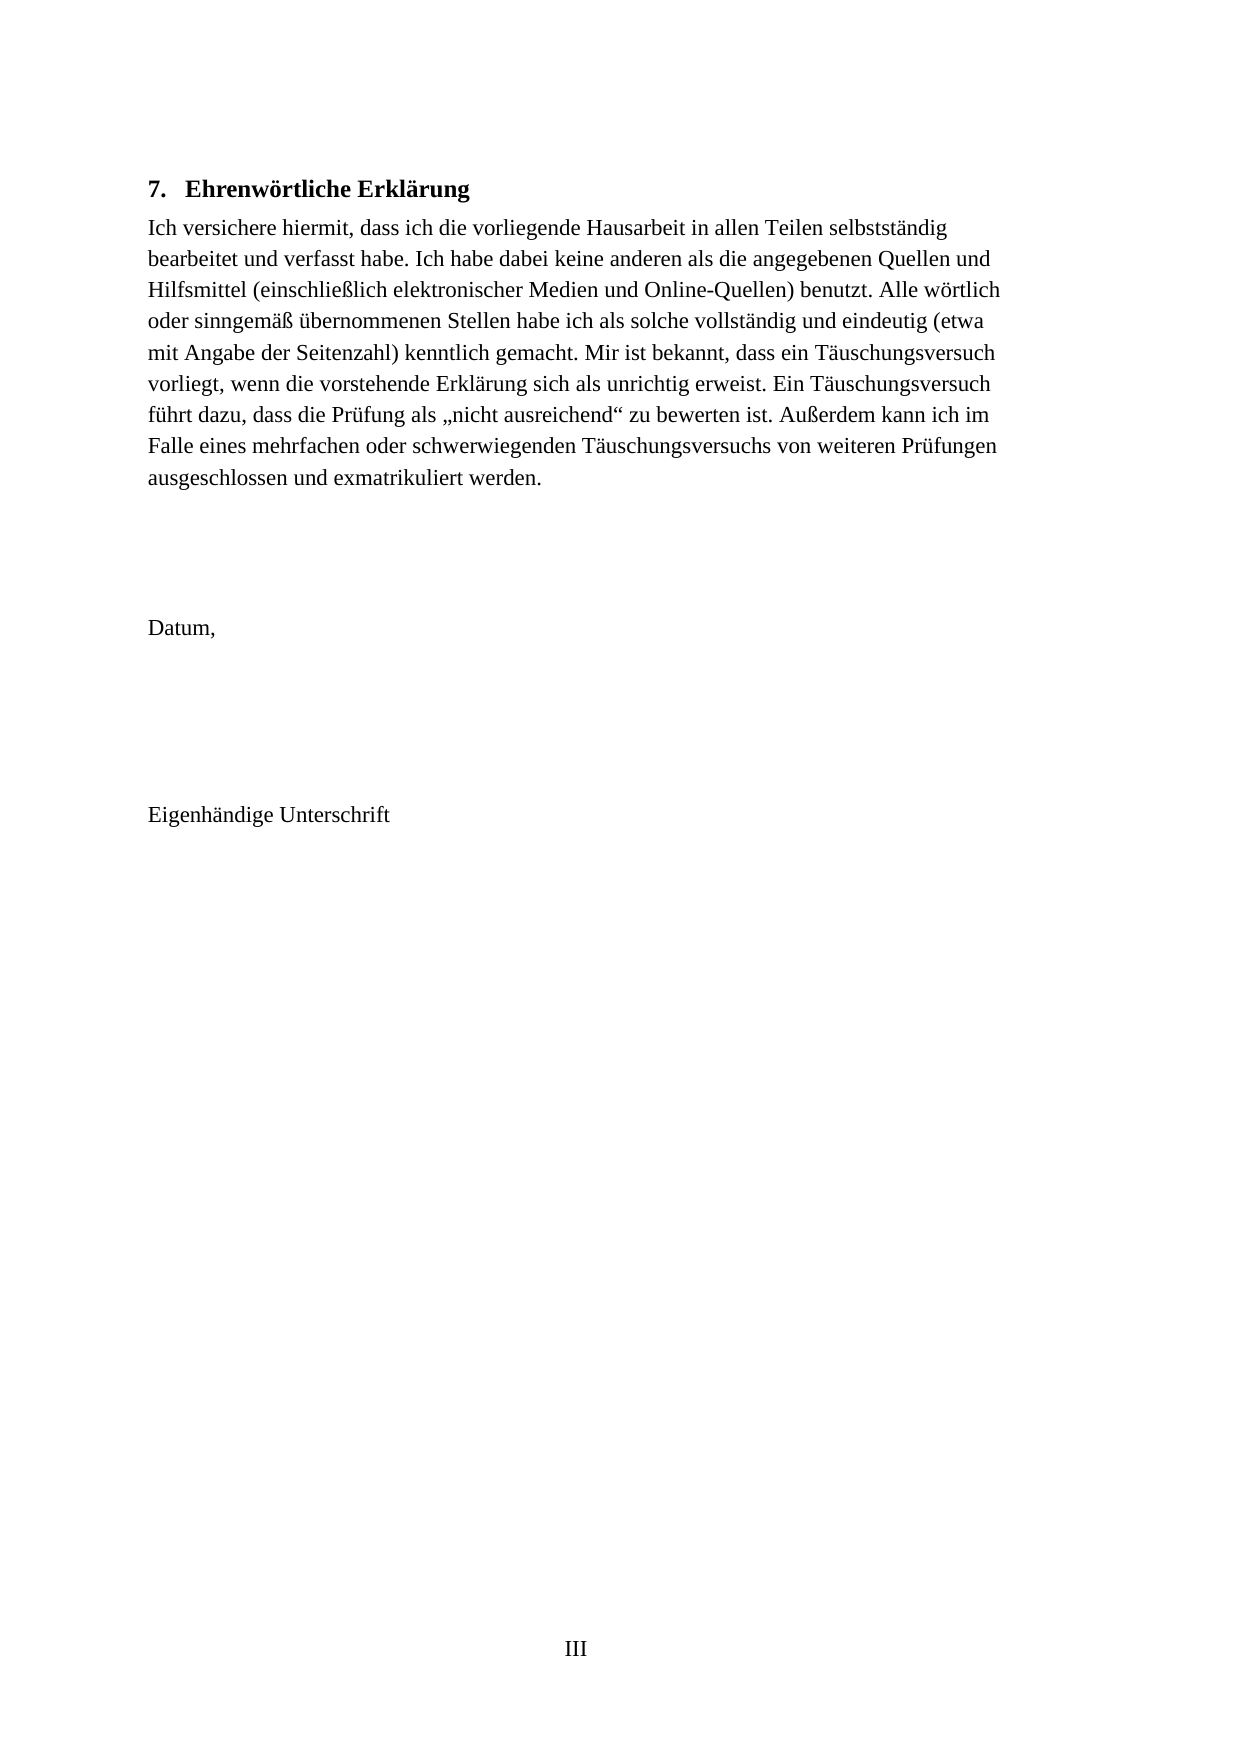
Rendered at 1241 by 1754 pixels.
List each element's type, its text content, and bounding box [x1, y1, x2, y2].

subtitle Ehrenwörtliche Erklärung [148, 173, 1004, 204]
text Datum, [148, 610, 1004, 641]
text Ich versichere hiermit, dass ich die vorliegende Hausarbeit in allen Teilen selbstständig bearbeitet und verfasst habe. Ich habe dabei keine anderen als die angegebenen Quellen und Hilfsmittel (einschließlich elektronischer Medien und Online-Quellen) benutzt. Alle wörtlich oder sinngemäß übernommenen Stellen habe ich als solche vollständig und eindeutig (etwa mit Angabe der Seitenzahl) kenntlich gemacht. Mir ist bekannt, dass ein Täuschungsversuch vorliegt, wenn die vorstehende Erklärung sich als unrichtig erweist. Ein Täuschungsversuch führt dazu, dass die Prüfung als „nicht ausreichend“ zu bewerten ist. Außerdem kann ich im Falle eines mehrfachen oder schwerwiegenden Täuschungsversuchs von weiteren Prüfungen ausgeschlossen und exmatrikuliert werden. [148, 210, 1004, 491]
text Eigenhändige Unterschrift [148, 798, 1004, 829]
